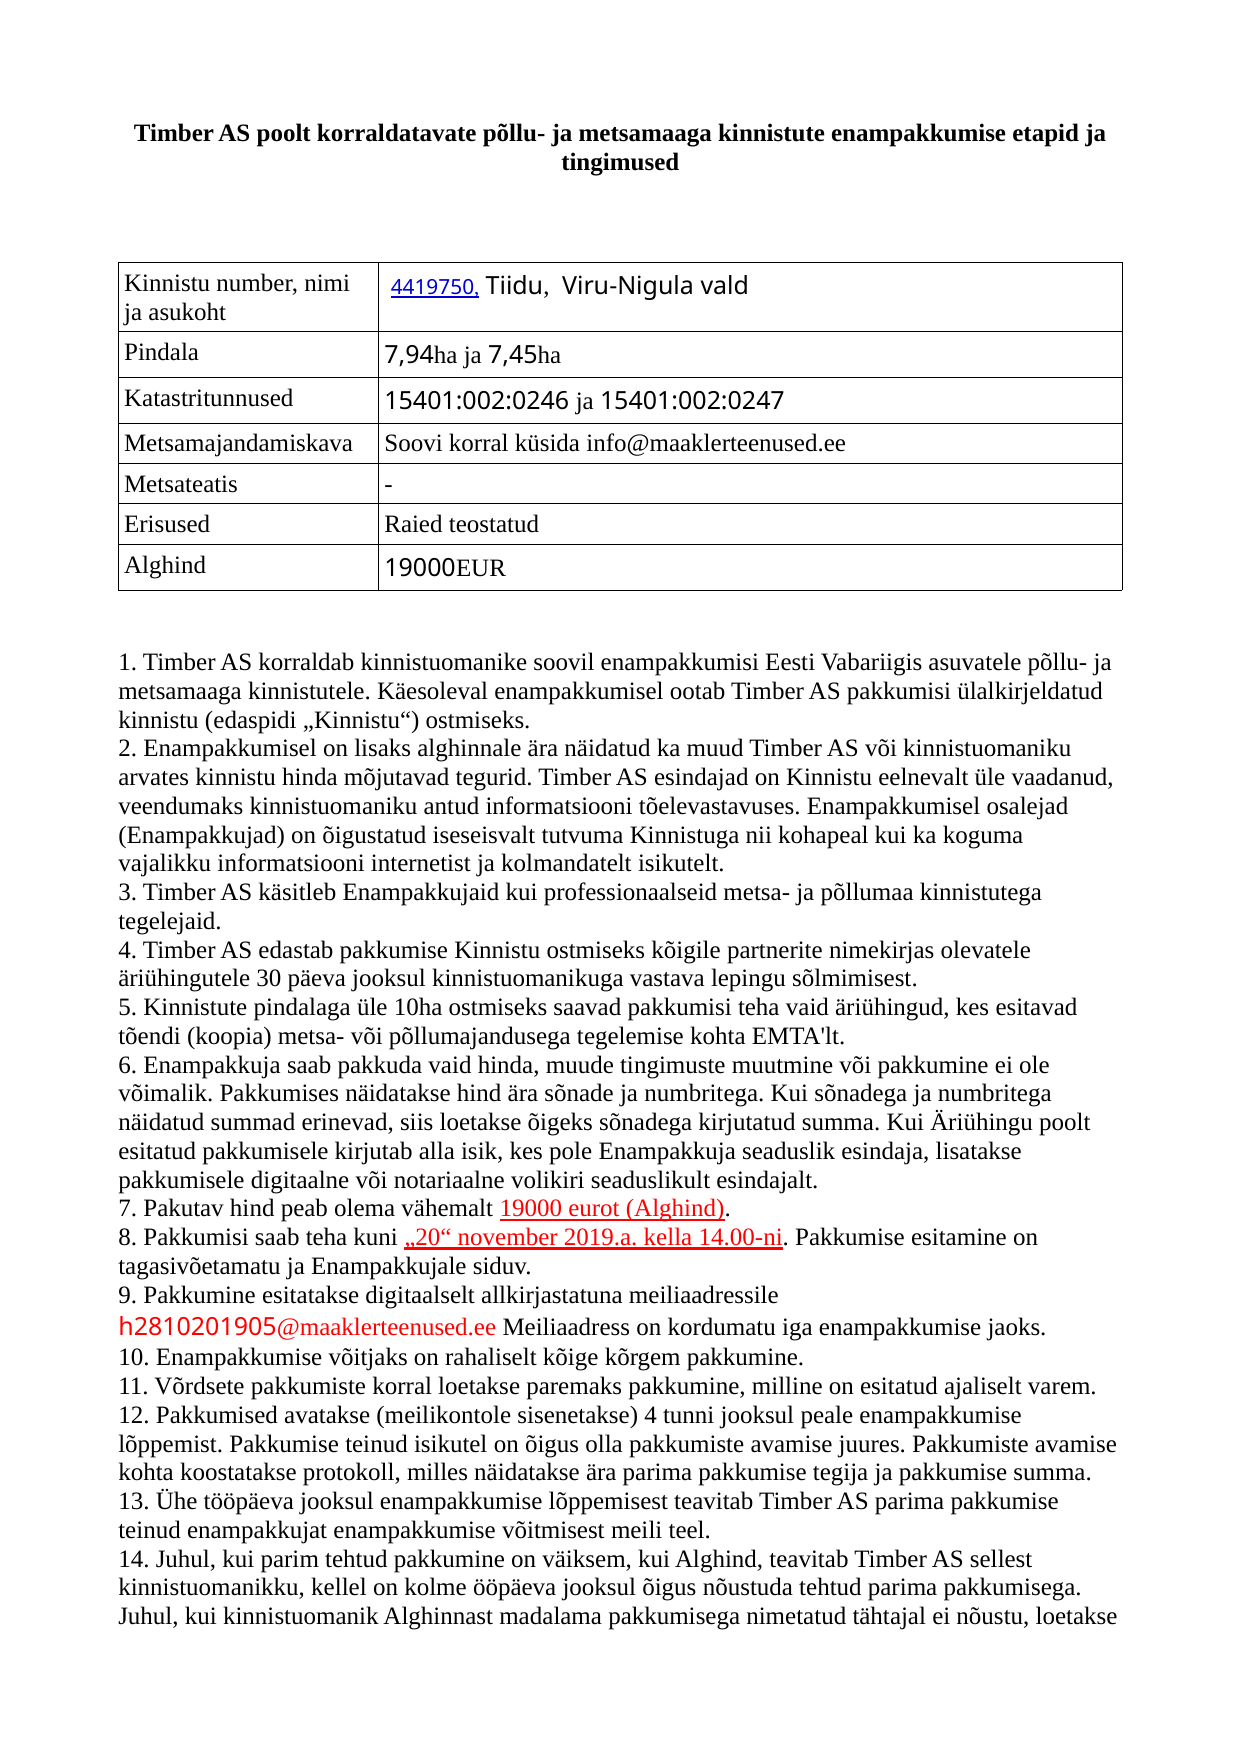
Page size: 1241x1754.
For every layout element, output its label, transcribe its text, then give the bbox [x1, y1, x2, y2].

table_cell 15401:002:0246 ja 15401:002:0247 [379, 378, 1122, 422]
text 2. Enampakkumisel on lisaks alghinnale ära näidatud ka muud Timber AS või kinnistuomaniku arvates kinnistu hinda mõjutavad tegurid. Timber AS esindajad on Kinnistu eelnevalt üle vaadanud, veendumaks kinnistuomaniku antud informatsiooni tõelevastavuses. Enampakkumisel osalejad (Enampakkujad) on õigustatud iseseisvalt tutvuma Kinnistuga nii kohapeal kui ka koguma vajalikku informatsiooni internetist ja kolmandatelt isikutelt. [118, 733, 1122, 877]
table_cell Erisused [119, 504, 378, 544]
text 11. Võrdsete pakkumiste korral loetakse paremaks pakkumine, milline on esitatud ajaliselt varem. [118, 1371, 1122, 1400]
text 4. Timber AS edastab pakkumise Kinnistu ostmiseks kõigile partnerite nimekirjas olevatele äriühingutele 30 päeva jooksul kinnistuomanikuga vastava lepingu sõlmimisest. [118, 935, 1122, 992]
text 3. Timber AS käsitleb Enampakkujaid kui professionaalseid metsa- ja põllumaa kinnistutega tegelejaid. [118, 877, 1122, 935]
text 13. Ühe tööpäeva jooksul enampakkumise lõppemisest teavitab Timber AS parima pakkumise teinud enampakkujat enampakkumise võitmisest meili teel. [118, 1486, 1122, 1544]
table_cell Pindala [119, 332, 378, 377]
table_cell Metsamajandamiskava [119, 424, 378, 463]
table_cell Soovi korral küsida info@maaklerteenused.ee [379, 424, 1122, 463]
table_cell 19000EUR [379, 545, 1122, 589]
text 7. Pakutav hind peab olema vähemalt 19000 eurot (Alghind). [118, 1193, 1122, 1222]
table_header 4419750, Tiidu, Viru-Nigula vald [379, 263, 1122, 331]
table_cell Raied teostatud [379, 504, 1122, 544]
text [118, 1544, 1122, 1630]
table_cell Metsateatis [119, 464, 378, 503]
table_cell Alghind [119, 545, 378, 589]
table_cell 7,94ha ja 7,45ha [379, 332, 1122, 377]
text 10. Enampakkumise võitjaks on rahaliselt kõige kõrgem pakkumine. [118, 1342, 1122, 1371]
text 8. Pakkumisi saab teha kuni „20“ november 2019.a. kella 14.00-ni. Pakkumise esitamine on tagasivõetamatu ja Enampakkujale siduv. [118, 1222, 1122, 1280]
text 9. Pakkumine esitatakse digitaalselt allkirjastatuna meiliaadressile h2810201905@maaklerteenused.ee Meiliaadress on kordumatu iga enampakkumise jaoks. [118, 1280, 1122, 1342]
table_cell - [379, 464, 1122, 503]
text 6. Enampakkuja saab pakkuda vaid hinda, muude tingimuste muutmine või pakkumine ei ole võimalik. Pakkumises näidatakse hind ära sõnade ja numbritega. Kui sõnadega ja numbritega näidatud summad erinevad, siis loetakse õigeks sõnadega kirjutatud summa. Kui Äriühingu poolt esitatud pakkumisele kirjutab alla isik, kes pole Enampakkuja seaduslik esindaja, lisatakse pakkumisele digitaalne või notariaalne volikiri seaduslikult esindajalt. [118, 1050, 1122, 1193]
text Timber AS poolt korraldatavate põllu- ja metsamaaga kinnistute enampakkumise etapid ja tingimused [118, 118, 1122, 176]
table_cell Katastritunnused [119, 378, 378, 422]
text 5. Kinnistute pindalaga üle 10ha ostmiseks saavad pakkumisi teha vaid äriühingud, kes esitavad tõendi (koopia) metsa- või põllumajandusega tegelemise kohta EMTA'lt. [118, 992, 1122, 1050]
text 1. Timber AS korraldab kinnistuomanike soovil enampakkumisi Eesti Vabariigis asuvatele põllu- ja metsamaaga kinnistutele. Käesoleval enampakkumisel ootab Timber AS pakkumisi ülalkirjeldatud kinnistu (edaspidi „Kinnistu“) ostmiseks. [118, 647, 1122, 733]
text 12. Pakkumised avatakse (meilikontole sisenetakse) 4 tunni jooksul peale enampakkumise lõppemist. Pakkumise teinud isikutel on õigus olla pakkumiste avamise juures. Pakkumiste avamise kohta koostatakse protokoll, milles näidatakse ära parima pakkumise tegija ja pakkumise summa. [118, 1400, 1122, 1486]
table_header Kinnistu number, nimi ja asukoht [119, 263, 378, 331]
